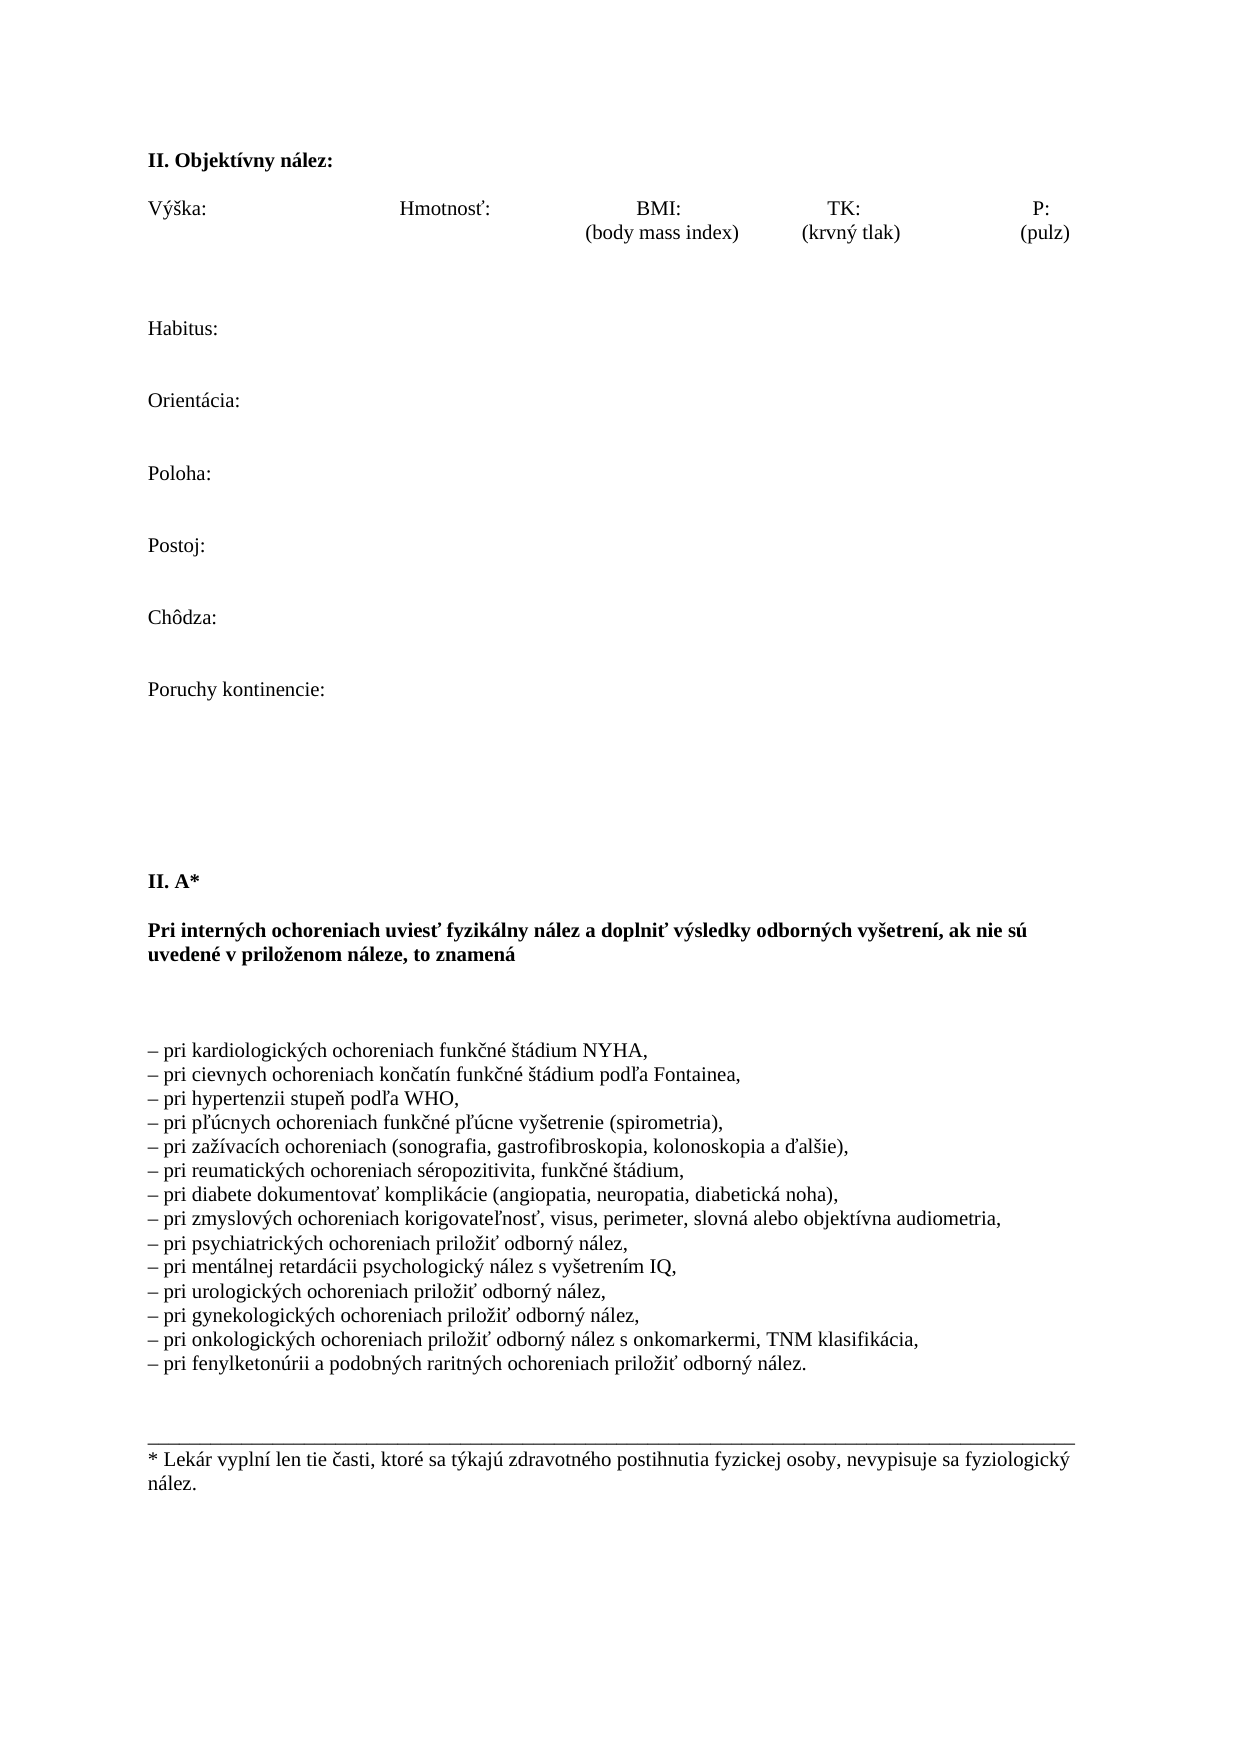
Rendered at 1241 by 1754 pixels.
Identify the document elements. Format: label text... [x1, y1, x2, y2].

text Poloha: [148, 460, 1093, 484]
text – pri pľúcnych ochoreniach funkčné pľúcne vyšetrenie (spirometria), [148, 1110, 1093, 1134]
text – pri onkologických ochoreniach priložiť odborný nález s onkomarkermi, TNM klasifikácia, [148, 1327, 1093, 1351]
text Postoj: [148, 533, 1093, 557]
text – pri mentálnej retardácii psychologický nález s vyšetrením IQ, [148, 1254, 1093, 1278]
text Poruchy kontinencie: [148, 677, 1093, 701]
text – pri zažívacích ochoreniach (sonografia, gastrofibroskopia, kolonoskopia a ďalšie), [148, 1134, 1093, 1158]
text – pri gynekologických ochoreniach priložiť odborný nález, [148, 1303, 1093, 1327]
text II. Objektívny nález: [148, 148, 1093, 172]
text Výška: Hmotnosť: BMI: TK: P: [148, 196, 1093, 220]
text – pri reumatických ochoreniach séropozitivita, funkčné štádium, [148, 1158, 1093, 1182]
text – pri zmyslových ochoreniach korigovateľnosť, visus, perimeter, slovná alebo objektívna audiometria, [148, 1206, 1093, 1230]
text – pri hypertenzii stupeň podľa WHO, [148, 1086, 1093, 1110]
text (body mass index) (krvný tlak) (pulz) [148, 220, 1093, 244]
text Habitus: [148, 316, 1093, 340]
text – pri fenylketonúrii a podobných raritných ochoreniach priložiť odborný nález. [148, 1351, 1093, 1375]
text * Lekár vyplní len tie časti, ktoré sa týkajú zdravotného postihnutia fyzickej osoby, nevypisuje sa fyziologický nález. [148, 1447, 1093, 1495]
text _________________________________________________________________________________________ [148, 1423, 1093, 1447]
text – pri cievnych ochoreniach končatín funkčné štádium podľa Fontainea, [148, 1062, 1093, 1086]
text II. A* [148, 869, 1093, 893]
text – pri urologických ochoreniach priložiť odborný nález, [148, 1278, 1093, 1303]
text Chôdza: [148, 605, 1093, 629]
text Orientácia: [148, 388, 1093, 412]
text – pri diabete dokumentovať komplikácie (angiopatia, neuropatia, diabetická noha), [148, 1182, 1093, 1206]
text – pri kardiologických ochoreniach funkčné štádium NYHA, [148, 1038, 1093, 1062]
text Pri interných ochoreniach uviesť fyzikálny nález a doplniť výsledky odborných vyšetrení, ak nie sú uvedené v priloženom náleze, to znamená [148, 918, 1093, 966]
text – pri psychiatrických ochoreniach priložiť odborný nález, [148, 1230, 1093, 1254]
